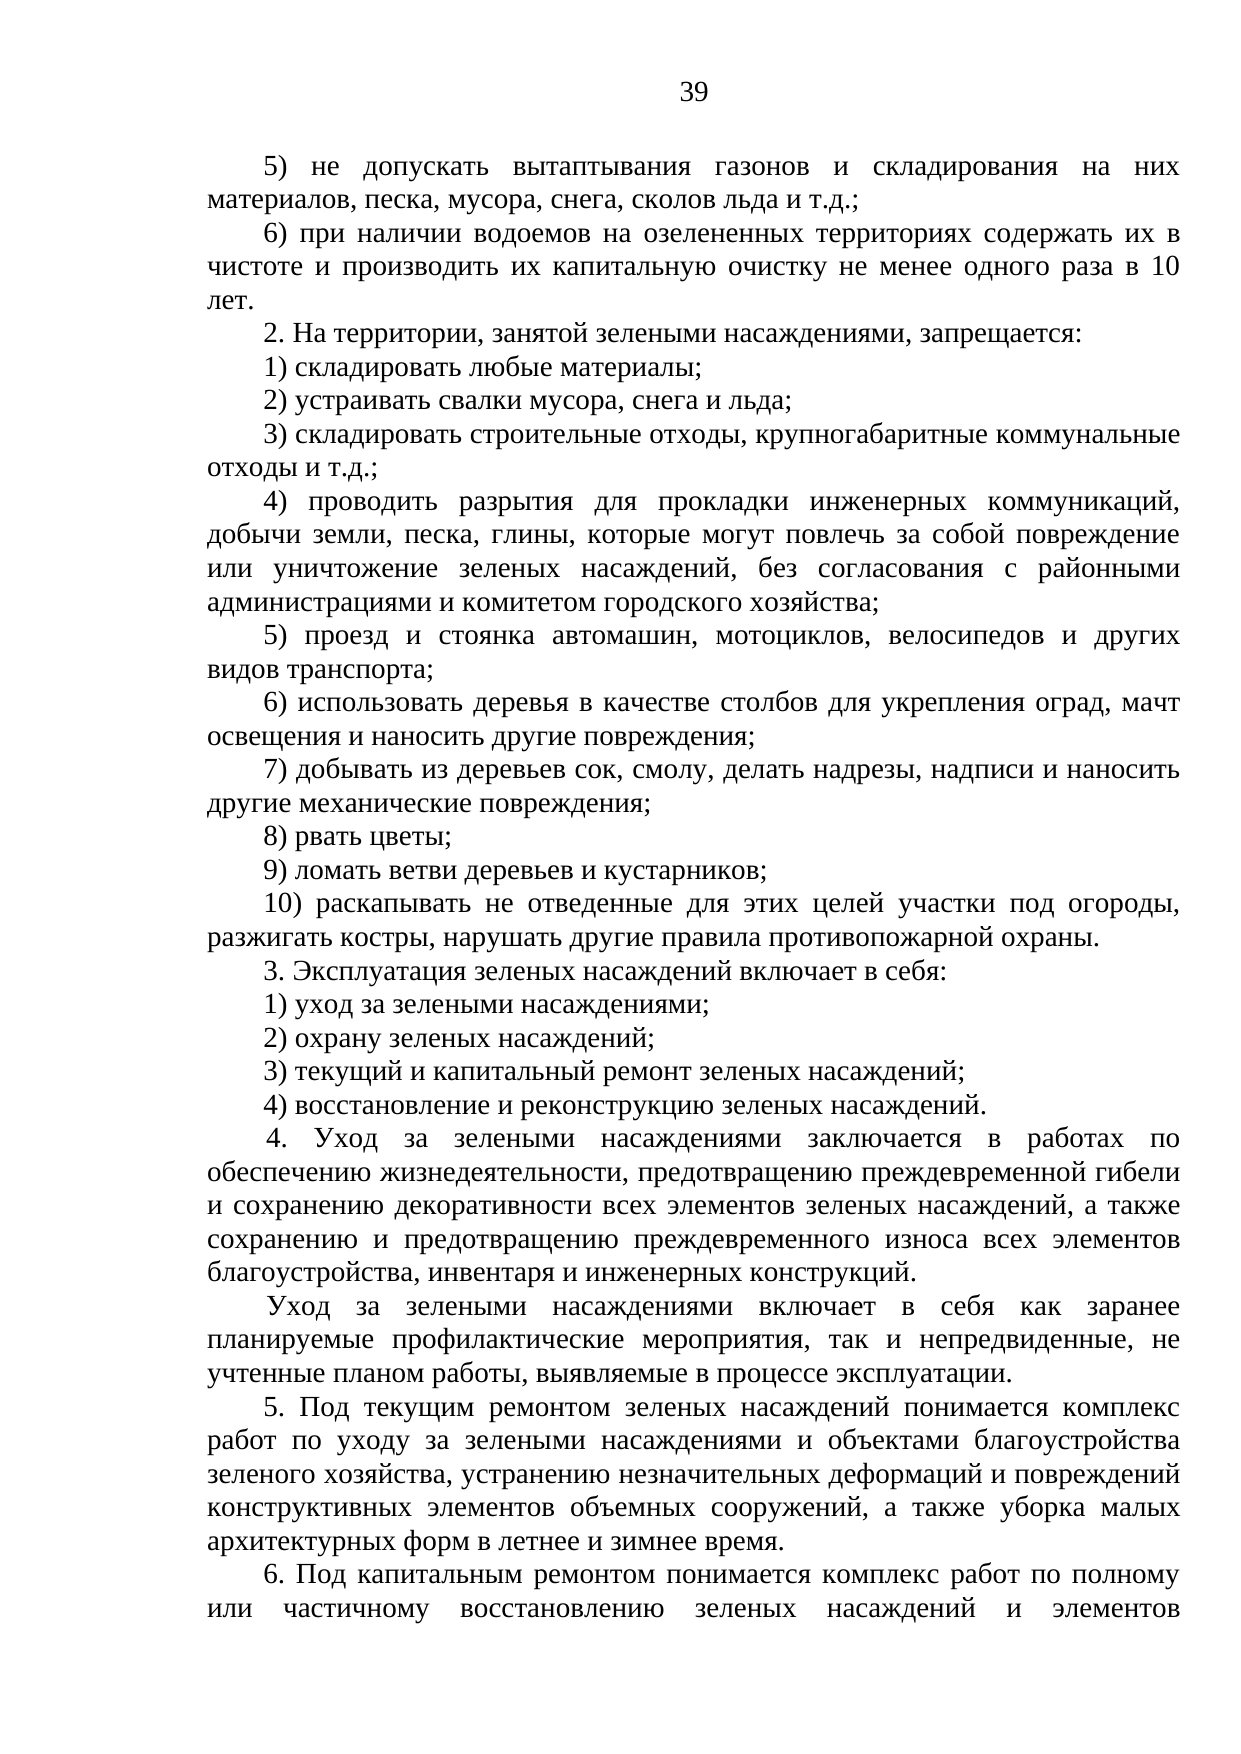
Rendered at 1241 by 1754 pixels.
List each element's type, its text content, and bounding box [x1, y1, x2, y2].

text 6) использовать деревья в качестве столбов для укрепления оград, мачт освещения и наносить другие повреждения; [207, 684, 1181, 751]
text 8) рвать цветы; [207, 818, 1181, 852]
text 10) раскапывать не отведенные для этих целей участки под огороды, разжигать костры, нарушать другие правила противопожарной охраны. [207, 886, 1181, 953]
text 9) ломать ветви деревьев и кустарников; [207, 852, 1181, 886]
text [207, 1556, 1181, 1623]
text 7) добывать из деревьев сок, смолу, делать надрезы, надписи и наносить другие механические повреждения; [207, 751, 1181, 818]
text 3. Эксплуатация зеленых насаждений включает в себя: [207, 953, 1181, 986]
text 3) складировать строительные отходы, крупногабаритные коммунальные отходы и т.д.; [207, 416, 1181, 483]
text 4) восстановление и реконструкцию зеленых насаждений. [207, 1087, 1181, 1120]
text 4. Уход за зелеными насаждениями заключается в работах по обеспечению жизнедеятельности, предотвращению преждевременной гибели и сохранению декоративности всех элементов зеленых насаждений, а также сохранению и предотвращению преждевременного износа всех элементов благоустройства, инвентаря и инженерных конструкций. [207, 1120, 1181, 1288]
text 5) не допускать вытаптывания газонов и складирования на них материалов, песка, мусора, снега, сколов льда и т.д.; [207, 148, 1181, 215]
text 2) охрану зеленых насаждений; [207, 1020, 1181, 1053]
text 5. Под текущим ремонтом зеленых насаждений понимается комплекс работ по уходу за зелеными насаждениями и объектами благоустройства зеленого хозяйства, устранению незначительных деформаций и повреждений конструктивных элементов объемных сооружений, а также уборка малых архитектурных форм в летнее и зимнее время. [207, 1389, 1181, 1556]
text 5) проезд и стоянка автомашин, мотоциклов, велосипедов и других видов транспорта; [207, 617, 1181, 684]
text Уход за зелеными насаждениями включает в себя как заранее планируемые профилактические мероприятия, так и непредвиденные, не учтенные планом работы, выявляемые в процессе эксплуатации. [207, 1288, 1181, 1389]
text 1) складировать любые материалы; [207, 349, 1181, 382]
text 1) уход за зелеными насаждениями; [207, 986, 1181, 1020]
text 3) текущий и капитальный ремонт зеленых насаждений; [207, 1053, 1181, 1087]
text 6) при наличии водоемов на озелененных территориях содержать их в чистоте и производить их капитальную очистку не менее одного раза в 10 лет. [207, 215, 1181, 315]
text 4) проводить разрытия для прокладки инженерных коммуникаций, добычи земли, песка, глины, которые могут повлечь за собой повреждение или уничтожение зеленых насаждений, без согласования с районными администрациями и комитетом городского хозяйства; [207, 483, 1181, 617]
text 2) устраивать свалки мусора, снега и льда; [207, 382, 1181, 416]
text 2. На территории, занятой зелеными насаждениями, запрещается: [207, 315, 1181, 349]
